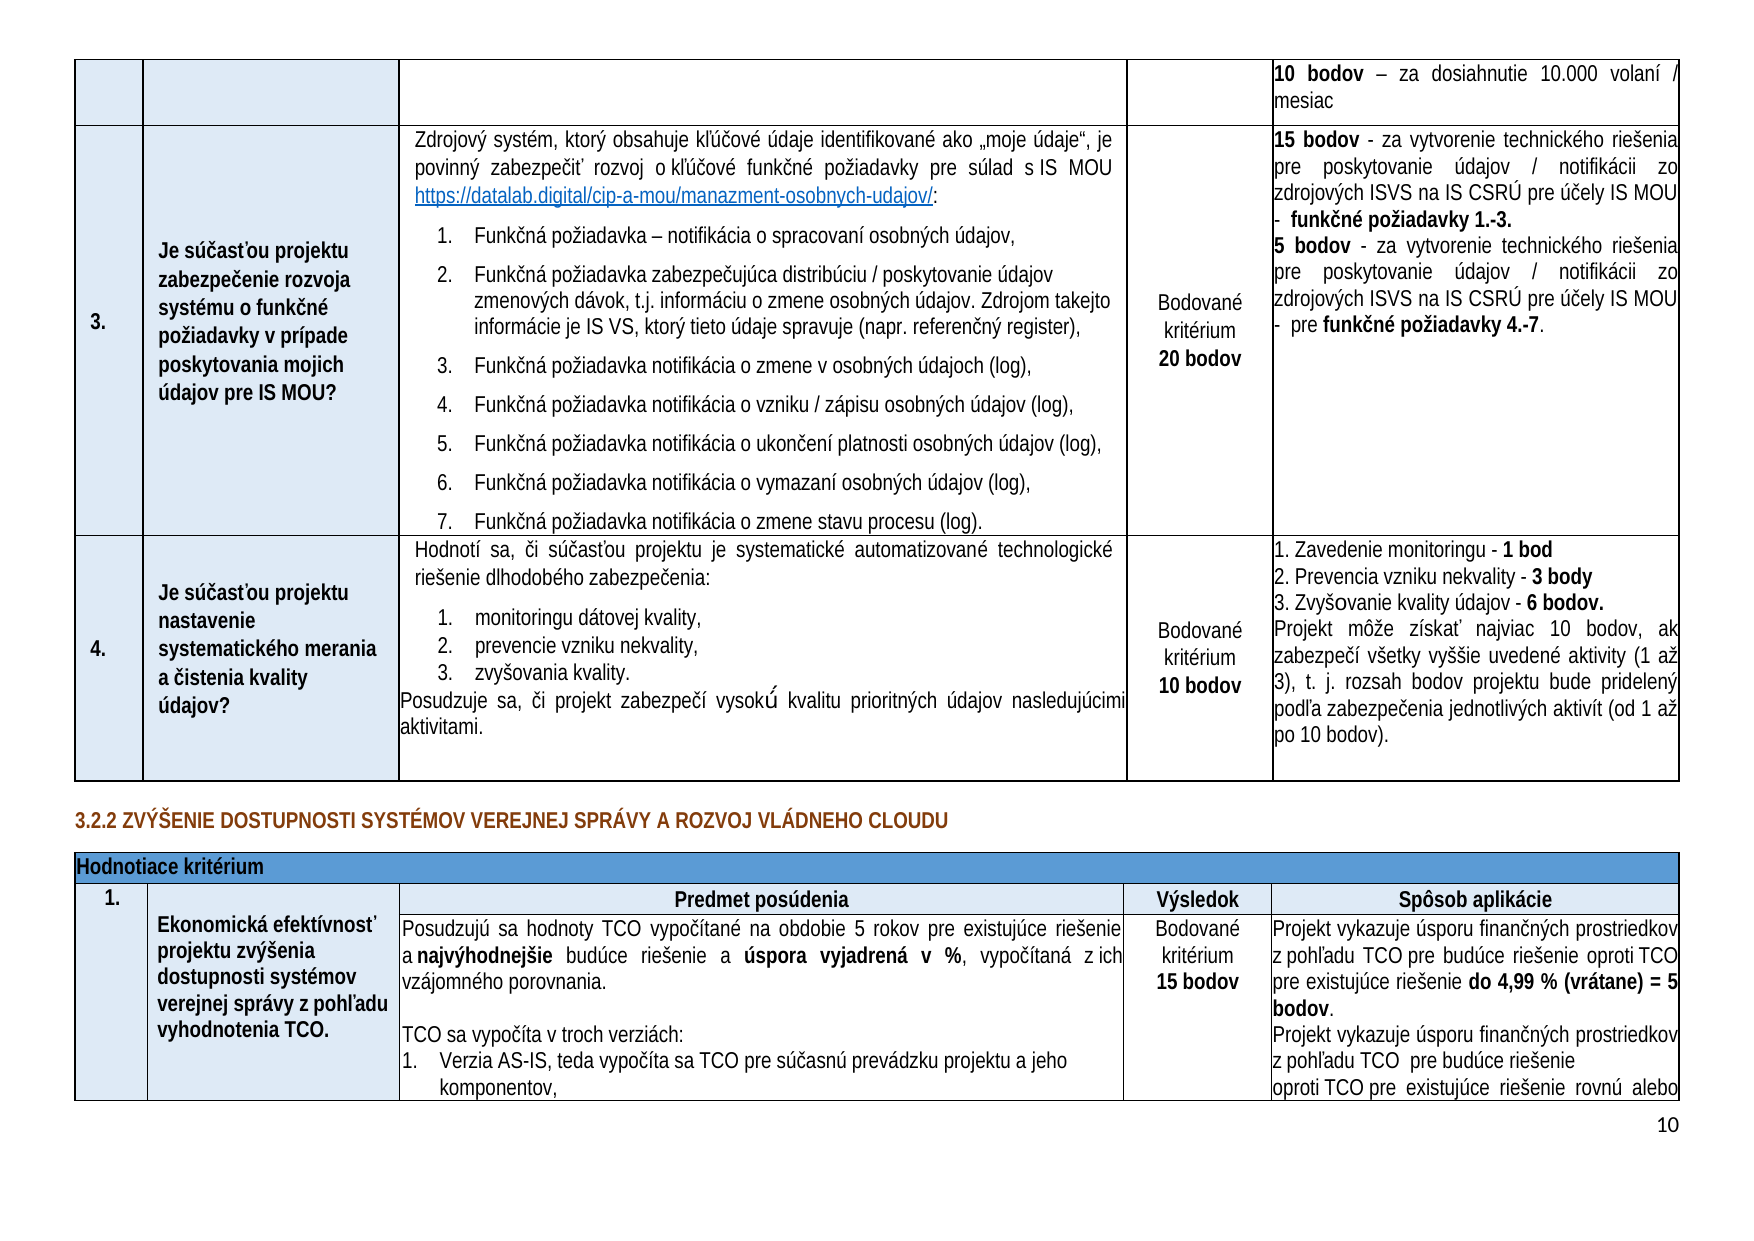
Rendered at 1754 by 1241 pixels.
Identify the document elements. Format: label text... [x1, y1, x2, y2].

table_cell 2. [76, 60, 142, 125]
table_cell Predmet posúdenia [400, 884, 1123, 914]
table_cell Ekonomická efektívnosť projektu zvýšenia dostupnosti systémov verejnej správy z pohľadu vyhodnotenia TCO. [148, 884, 399, 1100]
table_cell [1274, 60, 1678, 125]
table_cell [400, 60, 1126, 125]
table_cell Spôsob aplikácie [1272, 884, 1678, 914]
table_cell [1124, 915, 1271, 1100]
table_cell 1. [76, 884, 147, 1100]
table_cell Výsledok [1124, 884, 1271, 914]
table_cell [400, 915, 1123, 1100]
text 3.2.2 Zvýšenie dostupnosti systémov verejnej správy a rozvoj vládneho cloudu [75, 807, 1679, 833]
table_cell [144, 60, 398, 125]
table_cell 4. [76, 536, 142, 780]
table_cell Je súčasťou projektu zabezpečenie rozvoja systému o funkčné požiadavky v prípade poskytovania mojich údajov pre IS MOU? [144, 126, 398, 535]
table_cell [1128, 60, 1272, 125]
table_cell Je súčasťou projektu nastavenie systematického merania a čistenia kvality údajov? [144, 536, 398, 780]
table_cell Bodované kritérium 20 bodov [1128, 126, 1272, 535]
table_cell Hodnotí sa, či súčasťou projektu je systematické automatizované technologické riešenie dlhodobého zabezpečenia: monitoringu dátovej kvality, prevencie vzniku nekvality, zvyšovania kvality. Posudzuje sa, či projekt zabezpečí vysokú́ kvalitu prioritných údajov nasledujúcimi aktivitami. [400, 536, 1126, 780]
table_header Hodnotiace kritérium [76, 853, 1678, 883]
table_cell Bodované kritérium 10 bodov [1128, 536, 1272, 780]
table_cell Zdrojový systém, ktorý obsahuje kľúčové údaje identifikované ako „moje údaje“, je povinný zabezpečiť rozvoj o kľúčové funkčné požiadavky pre súlad s IS MOU https://datalab.digital/cip-a-mou/manazment-osobnych-udajov/: Funkčná požiadavka – notifikácia o spracovaní osobných údajov, Funkčná požiadavka zabezpečujúca distribúciu / poskytovanie údajov zmenových dávok, t.j. informáciu o zmene osobných údajov. Zdrojom takejto informácie je IS VS, ktorý tieto údaje spravuje (napr. referenčný register), Funkčná požiadavka notifikácia o zmene v osobných údajoch (log), Funkčná požiadavka notifikácia o vzniku / zápisu osobných údajov (log), Funkčná požiadavka notifikácia o ukončení platnosti osobných údajov (log), Funkčná požiadavka notifikácia o vymazaní osobných údajov (log), Funkčná požiadavka notifikácia o zmene stavu procesu (log). [400, 126, 1126, 535]
table_cell 3. [76, 126, 142, 535]
table_cell 15 bodov - za vytvorenie technického riešenia pre poskytovanie údajov / notifikácii zo zdrojových ISVS na IS CSRÚ pre účely IS MOU - funkčné požiadavky 1.-3. 5 bodov - za vytvorenie technického riešenia pre poskytovanie údajov / notifikácii zo zdrojových ISVS na IS CSRÚ pre účely IS MOU - pre funkčné požiadavky 4.-7. [1274, 126, 1678, 535]
table_cell 1. Zavedenie monitoringu - 1 bod 2. Prevencia vzniku nekvality - 3 body 3. Zvyšovanie kvality údajov - 6 bodov. Projekt môže získať najviac 10 bodov, ak zabezpečí všetky vyššie uvedené aktivity (1 až 3), t. j. rozsah bodov projektu bude pridelený podľa zabezpečenia jednotlivých aktivít (od 1 až po 10 bodov). [1274, 536, 1678, 780]
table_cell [1272, 915, 1678, 1100]
